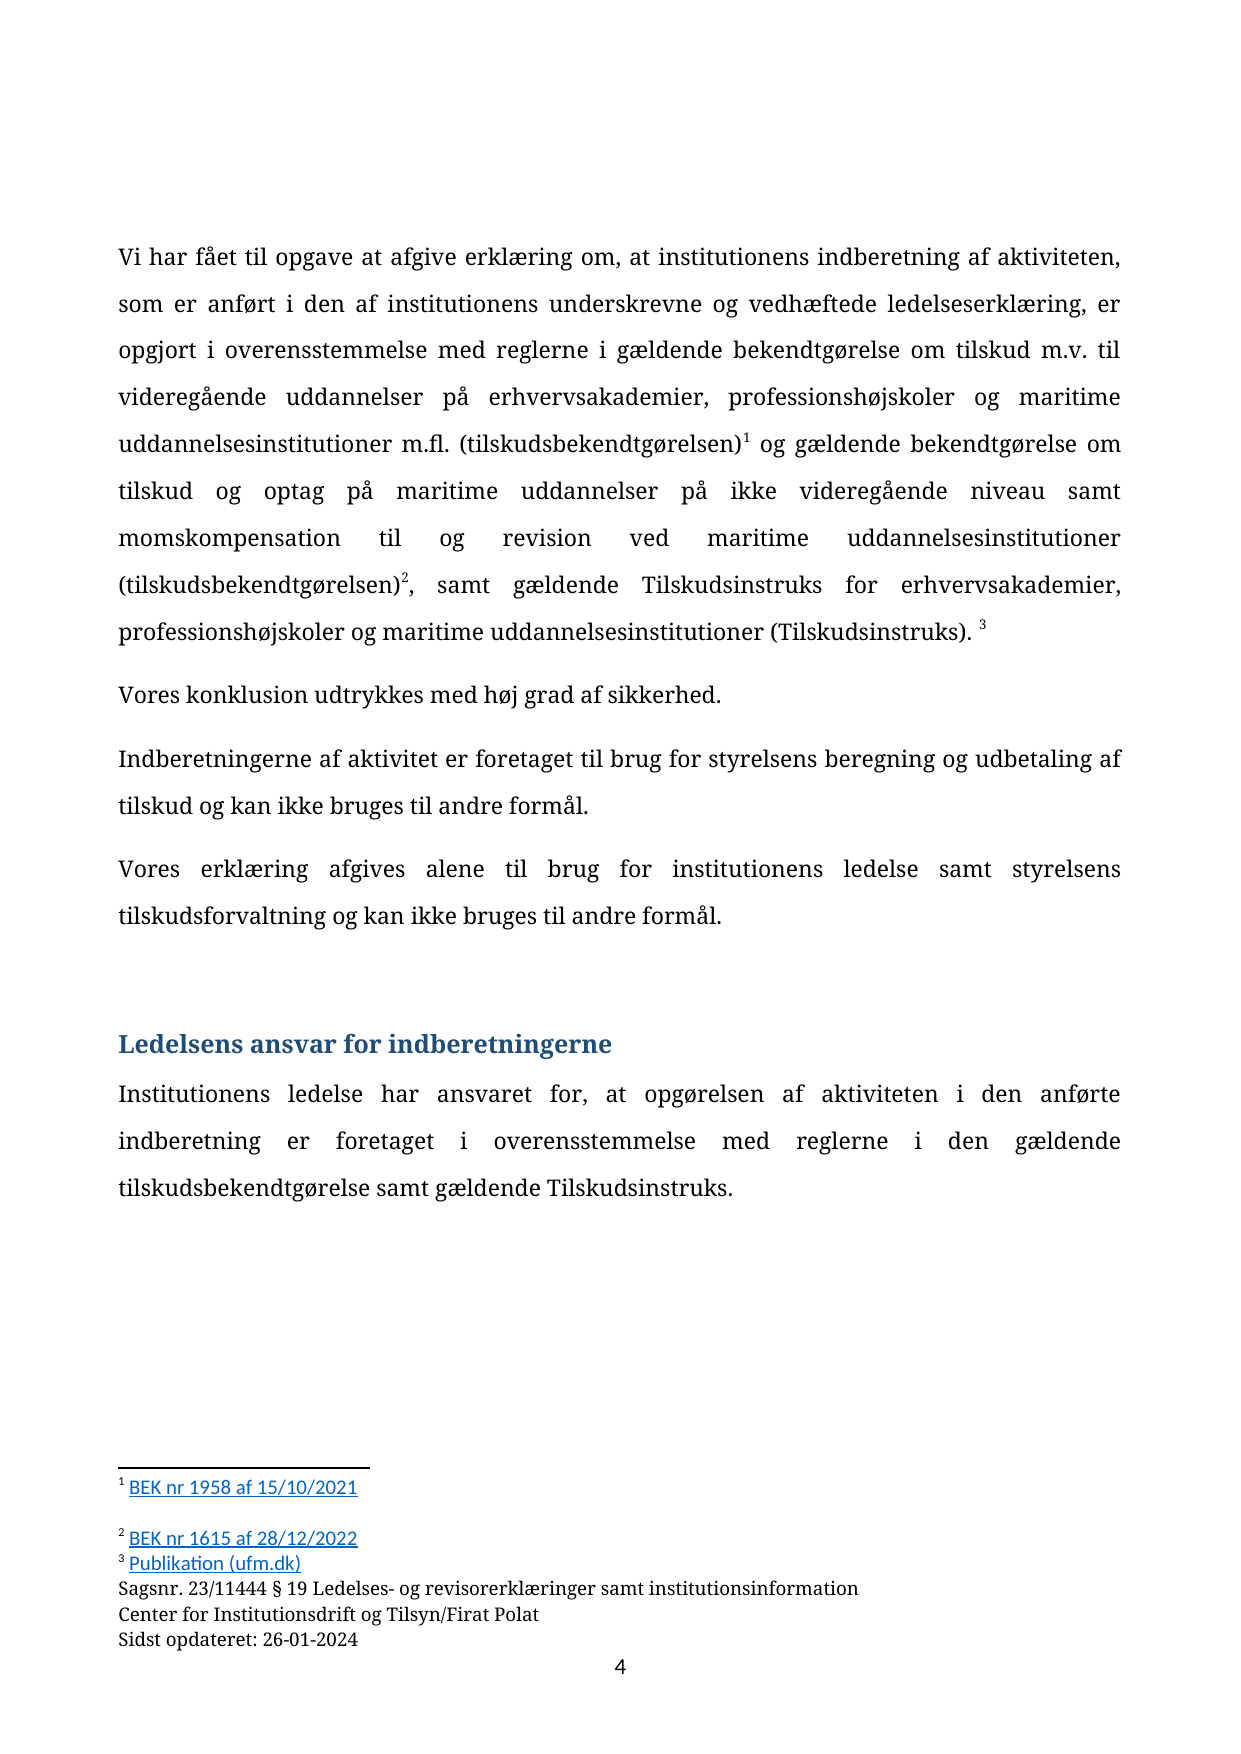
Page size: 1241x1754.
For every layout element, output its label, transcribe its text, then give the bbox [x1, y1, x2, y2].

text Vores erklæring afgives alene til brug for institutionens ledelse samt styrelsens tilskudsforvaltning og kan ikke bruges til andre formål. [118, 853, 1122, 931]
text Vi har fået til opgave at afgive erklæring om, at institutionens indberetning af aktiviteten, som er anført i den af institutionens underskrevne og vedhæftede ledelseserklæring, er opgjort i overensstemmelse med reglerne i gældende bekendtgørelse om tilskud m.v. til videregående uddannelser på erhvervsakademier, professionshøjskoler og maritime uddannelsesinstitutioner m.fl. (tilskudsbekendtgørelsen) og gældende bekendtgørelse om tilskud og optag på maritime uddannelser på ikke videregående niveau samt momskompensation til og revision ved maritime uddannelsesinstitutioner (tilskudsbekendtgørelsen), samt gældende Tilskudsinstruks for erhvervsakademier, professionshøjskoler og maritime uddannelsesinstitutioner (Tilskudsinstruks). [118, 241, 1122, 647]
text Institutionens ledelse har ansvaret for, at opgørelsen af aktiviteten i den anførte indberetning er foretaget i overensstemmelse med reglerne i den gældende tilskudsbekendtgørelse samt gældende Tilskudsinstruks. [118, 1078, 1122, 1203]
text Vores konklusion udtrykkes med høj grad af sikkerhed. [118, 679, 1122, 711]
text Indberetningerne af aktivitet er foretaget til brug for styrelsens beregning og udbetaling af tilskud og kan ikke bruges til andre formål. [118, 743, 1122, 821]
subtitle Ledelsens ansvar for indberetningerne [118, 1027, 1122, 1061]
